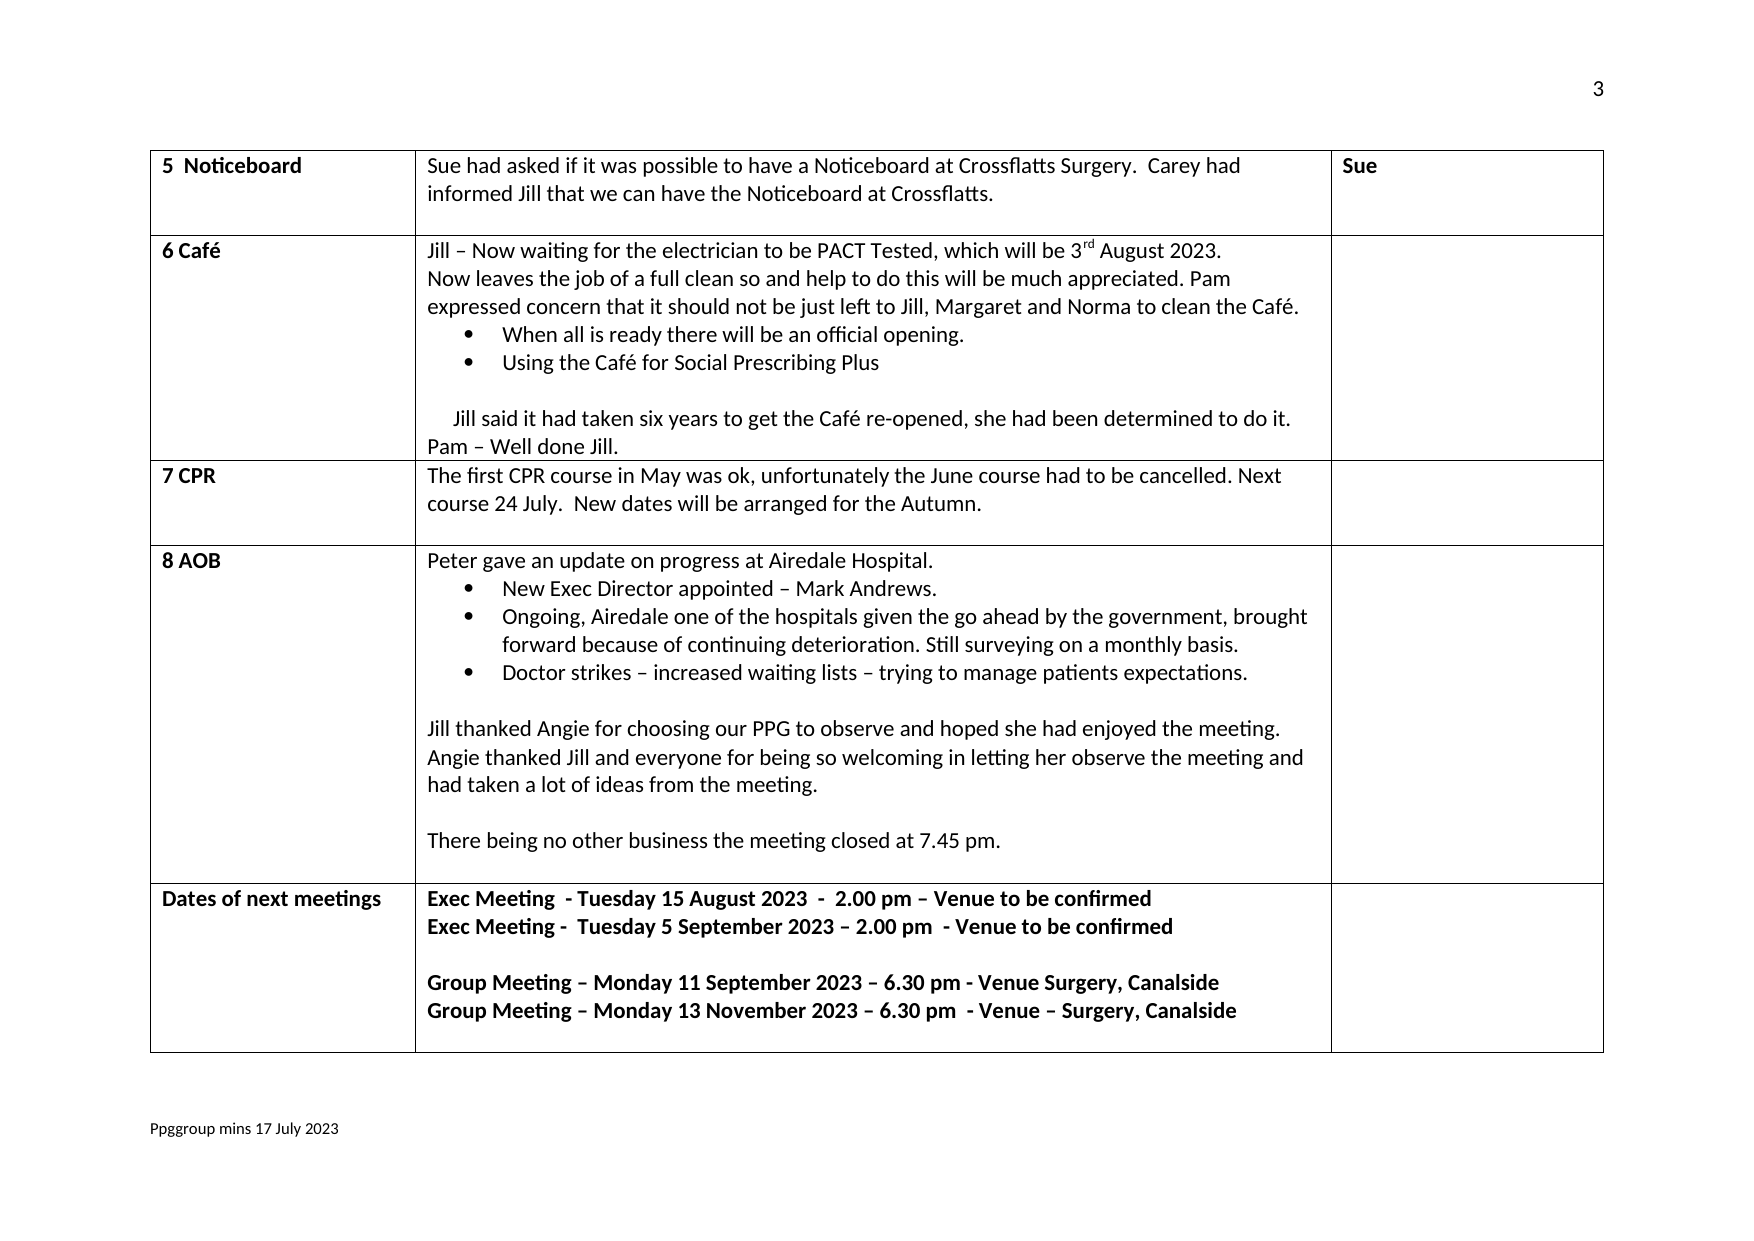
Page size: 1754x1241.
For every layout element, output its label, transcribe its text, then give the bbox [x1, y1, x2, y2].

table_cell [1332, 884, 1603, 1052]
table_cell [1332, 236, 1603, 460]
table_cell Exec Meeting - Tuesday 15 August 2023 - 2.00 pm – Venue to be confirmed Exec Meeting - Tuesday 5 September 2023 – 2.00 pm - Venue to be confirmed Group Meeting – Monday 11 September 2023 – 6.30 pm - Venue Surgery, Canalside Group Meeting – Monday 13 November 2023 – 6.30 pm - Venue – Surgery, Canalside [416, 884, 1331, 1052]
table_cell Sue [1332, 151, 1603, 235]
table_cell Sue had asked if it was possible to have a Noticeboard at Crossflatts Surgery. Carey had informed Jill that we can have the Noticeboard at Crossflatts. [416, 151, 1331, 235]
table_cell [1332, 461, 1603, 545]
table_cell Peter gave an update on progress at Airedale Hospital. New Exec Director appointed – Mark Andrews. Ongoing, Airedale one of the hospitals given the go ahead by the government, brought forward because of continuing deterioration. Still surveying on a monthly basis. Doctor strikes – increased waiting lists – trying to manage patients expectations. Jill thanked Angie for choosing our PPG to observe and hoped she had enjoyed the meeting. Angie thanked Jill and everyone for being so welcoming in letting her observe the meeting and had taken a lot of ideas from the meeting. There being no other business the meeting closed at 7.45 pm. [416, 546, 1331, 883]
table_cell 6 Café [151, 236, 415, 460]
table_cell 8 AOB [151, 546, 415, 883]
table_cell The first CPR course in May was ok, unfortunately the June course had to be cancelled. Next course 24 July. New dates will be arranged for the Autumn. [416, 461, 1331, 545]
table_cell Dates of next meetings [151, 884, 415, 1052]
table_cell Jill – Now waiting for the electrician to be PACT Tested, which will be 3rd August 2023. Now leaves the job of a full clean so and help to do this will be much appreciated. Pam expressed concern that it should not be just left to Jill, Margaret and Norma to clean the Café. When all is ready there will be an official opening. Using the Café for Social Prescribing Plus Jill said it had taken six years to get the Café re-opened, she had been determined to do it. Pam – Well done Jill. [416, 236, 1331, 460]
table_cell [1332, 546, 1603, 883]
table_cell 5 Noticeboard [151, 151, 415, 235]
table_cell 7 CPR [151, 461, 415, 545]
